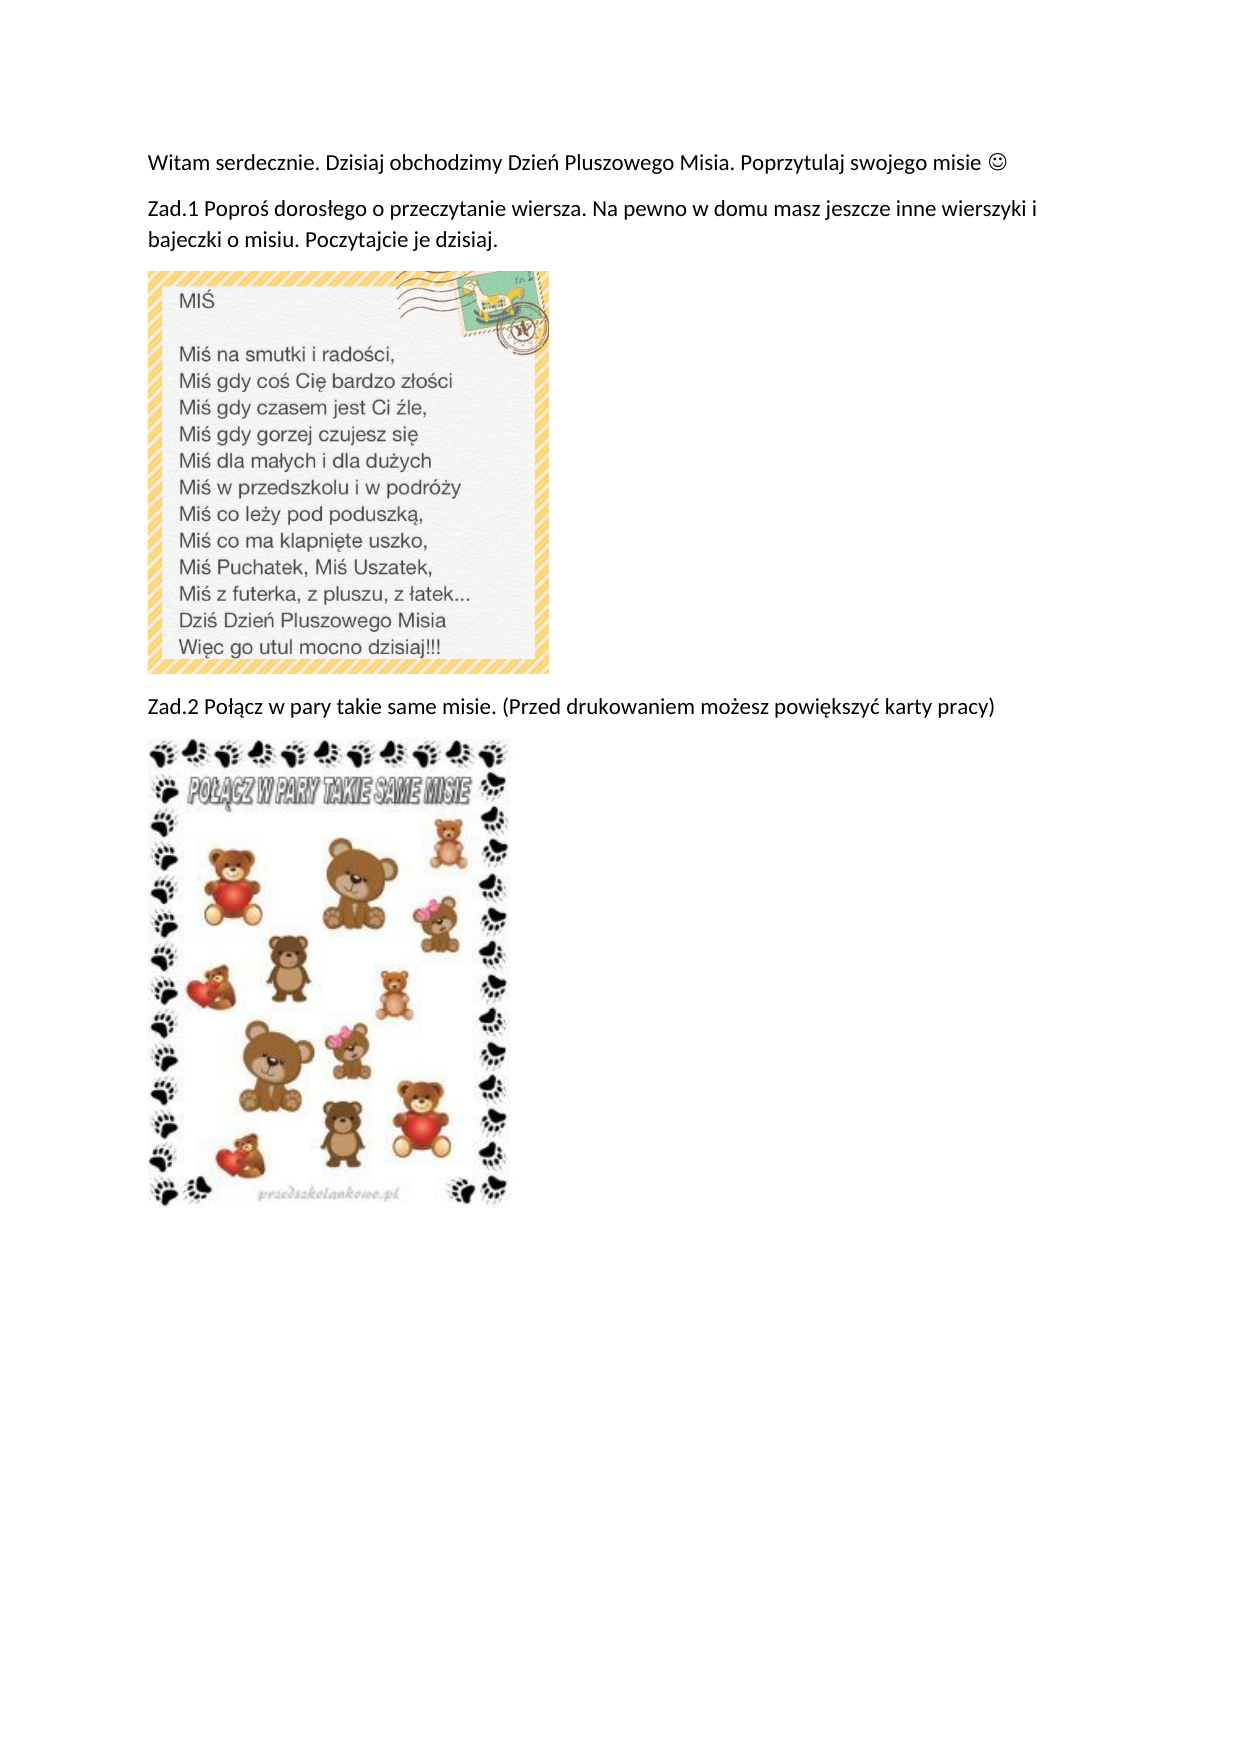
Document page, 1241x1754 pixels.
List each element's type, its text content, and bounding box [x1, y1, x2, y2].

text Zad.2 Połącz w pary takie same misie. (Przed drukowaniem możesz powiększyć karty pracy) [148, 692, 1093, 720]
picture [147, 271, 550, 674]
text Witam serdecznie. Dzisiaj obchodzimy Dzień Pluszowego Misia. Poprzytulaj swojego misie [148, 148, 1093, 176]
picture [147, 738, 515, 1208]
text Zad.1 Poproś dorosłego o przeczytanie wiersza. Na pewno w domu masz jeszcze inne wierszyki i bajeczki o misiu. Poczytajcie je dzisiaj. [148, 194, 1093, 253]
